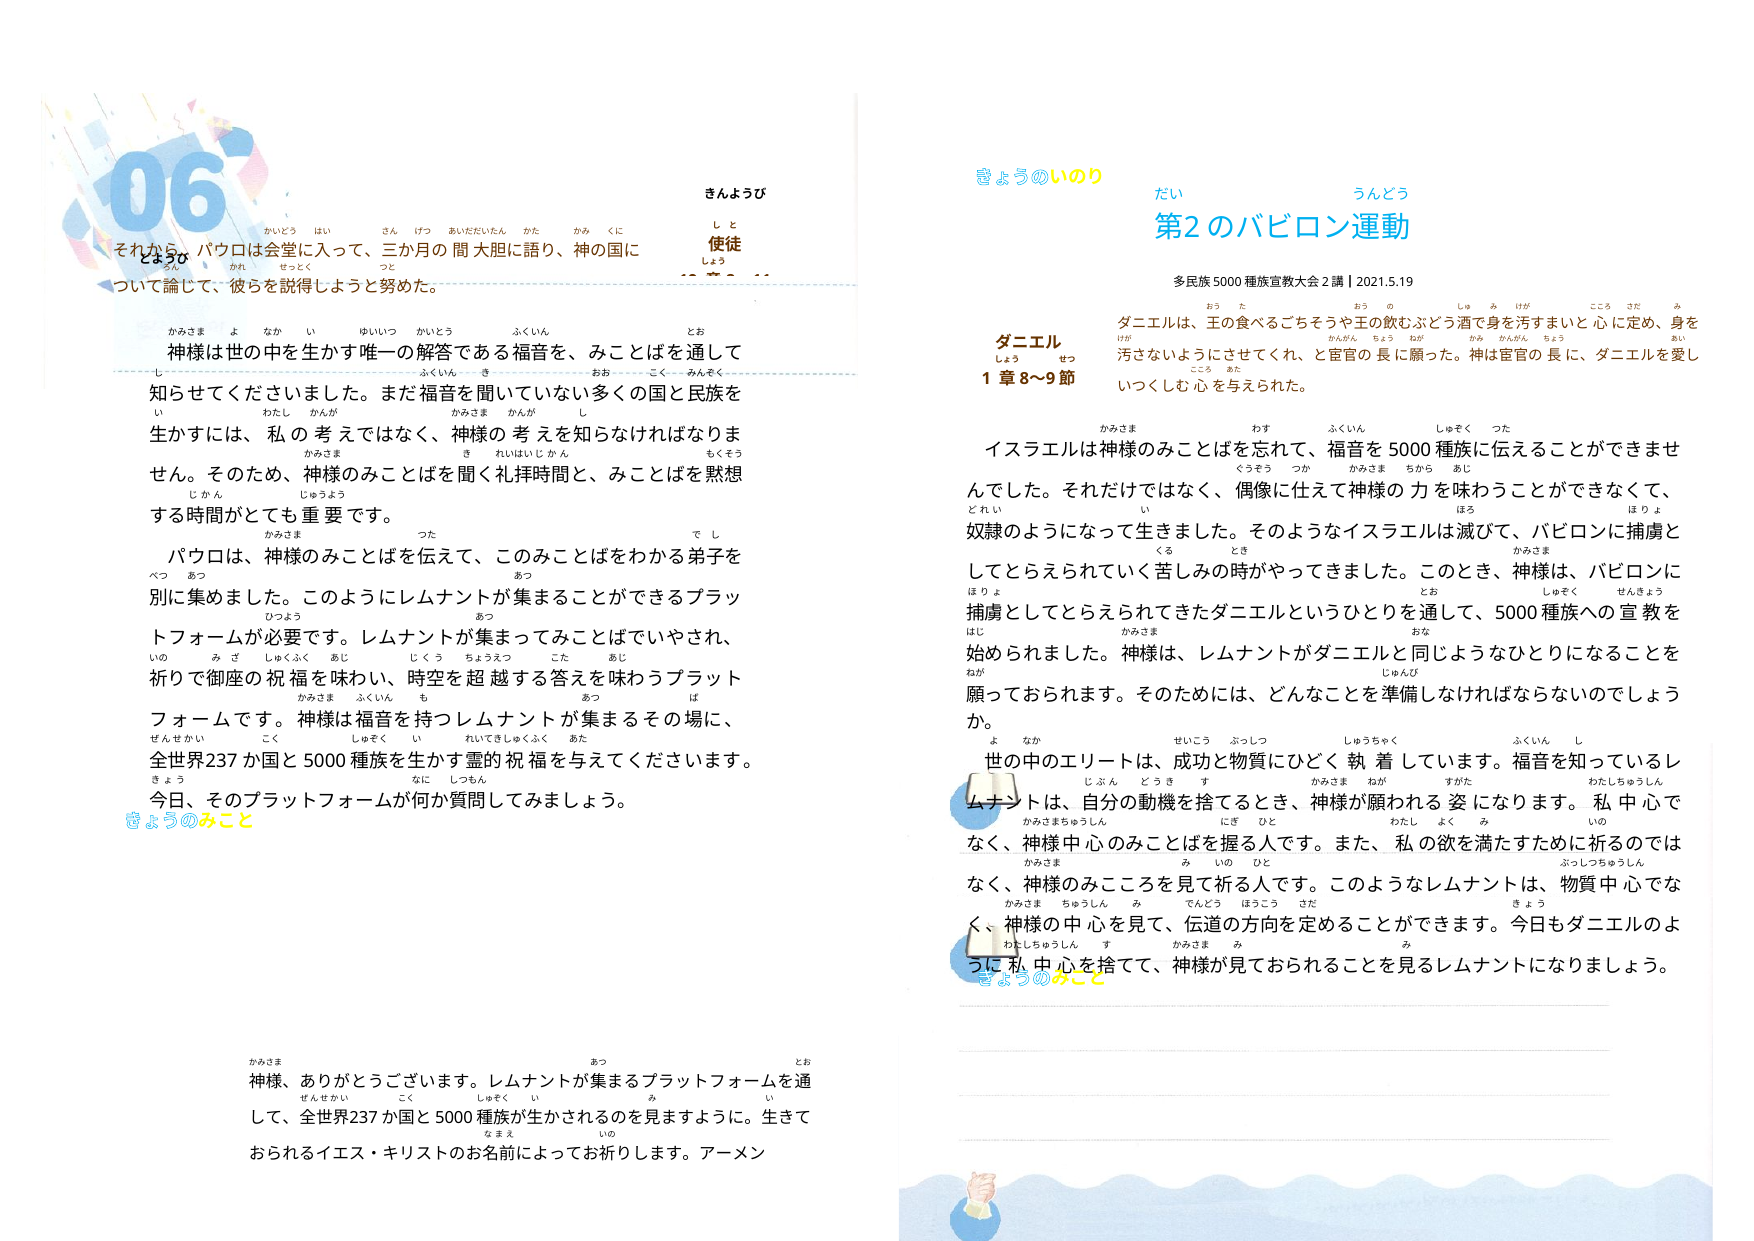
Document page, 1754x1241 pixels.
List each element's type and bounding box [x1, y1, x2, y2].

picture [996, 171, 1009, 186]
picture [1014, 168, 1028, 186]
picture [163, 811, 177, 829]
picture [41, 93, 858, 389]
picture [145, 815, 159, 830]
picture [976, 168, 991, 186]
picture [126, 811, 141, 829]
picture [898, 743, 1713, 1241]
picture [1031, 169, 1049, 185]
picture [180, 813, 198, 829]
